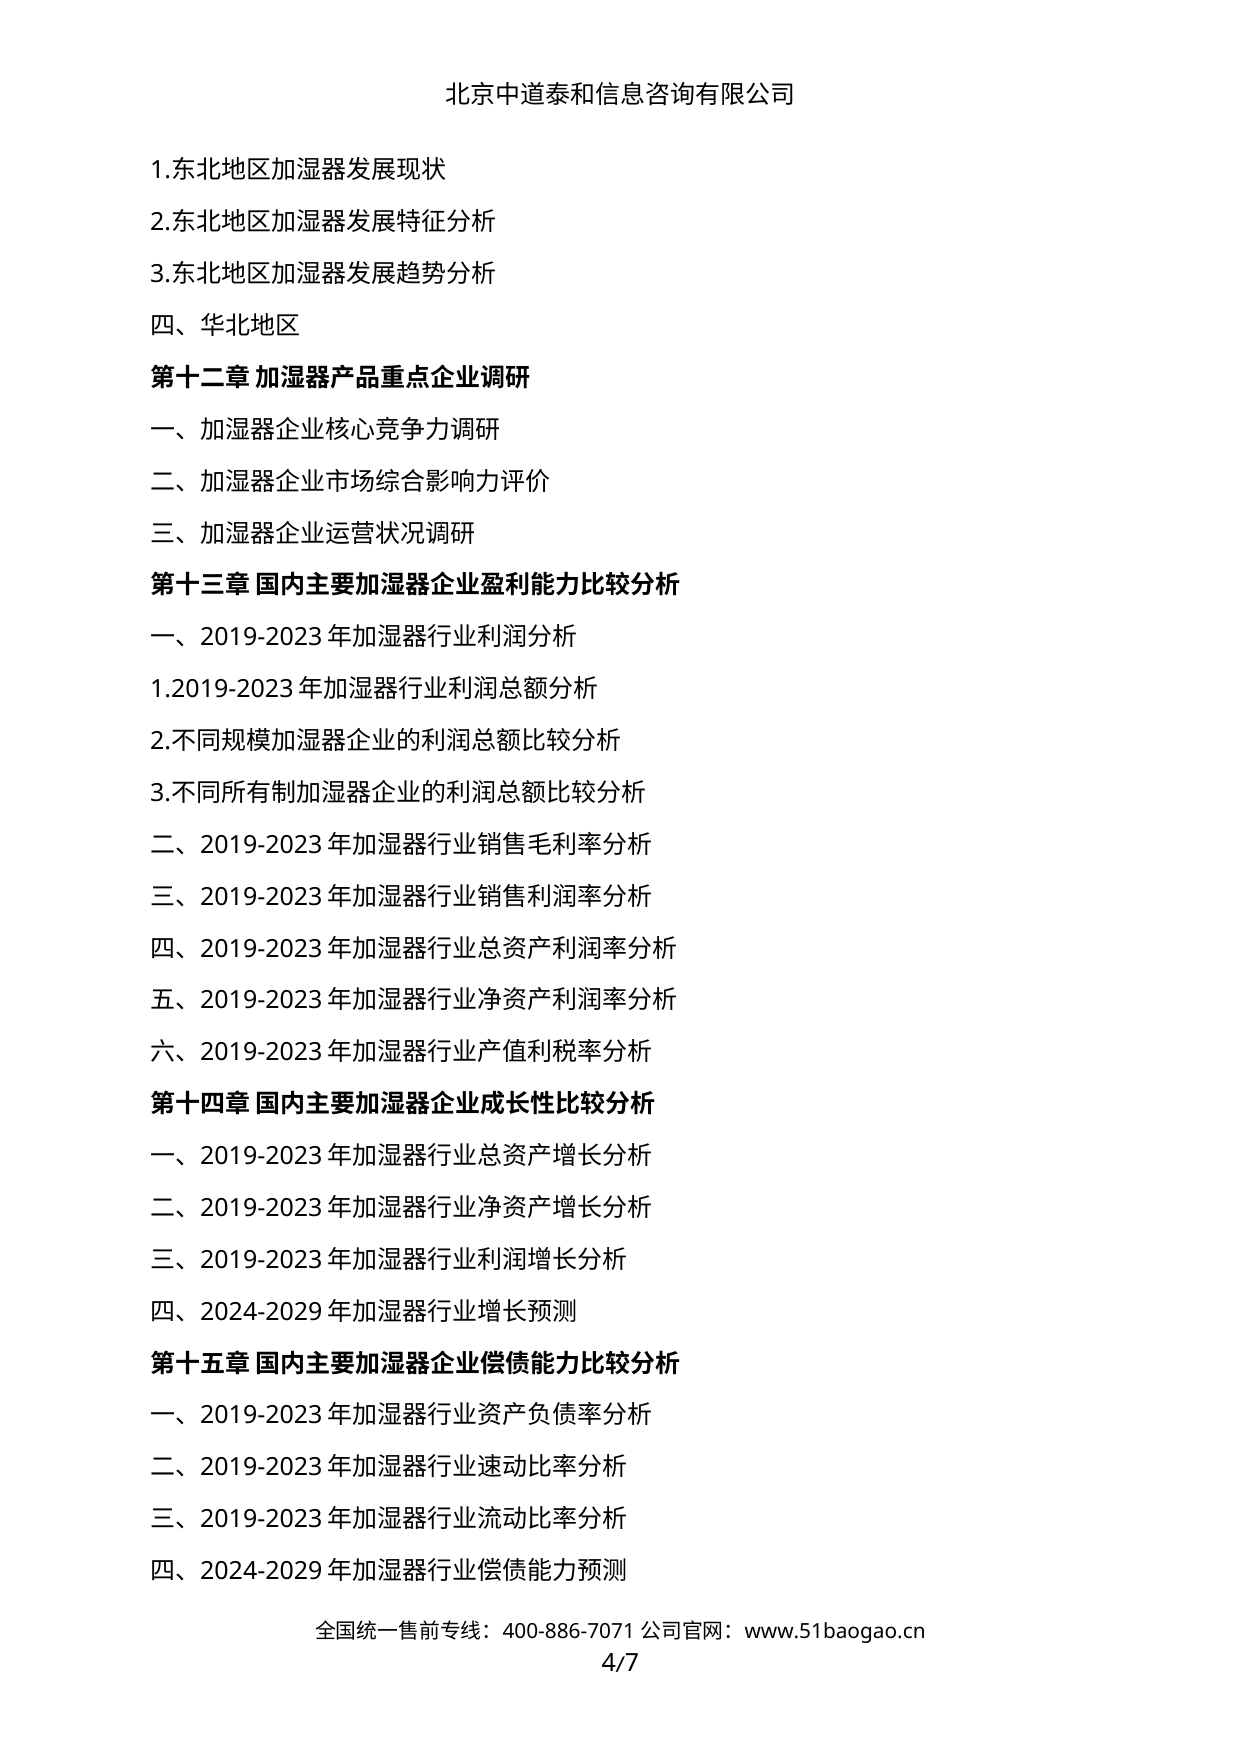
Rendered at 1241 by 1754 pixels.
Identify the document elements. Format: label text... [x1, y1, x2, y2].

text 一、2019-2023年加湿器行业总资产增长分析 [150, 1136, 1090, 1172]
text 第十三章 国内主要加湿器企业盈利能力比较分析 [150, 565, 1090, 601]
text 一、2019-2023年加湿器行业利润分析 [150, 617, 1090, 653]
text 第十五章 国内主要加湿器企业偿债能力比较分析 [150, 1343, 1090, 1379]
text 一、加湿器企业核心竞争力调研 [150, 409, 1090, 446]
text 3.不同所有制加湿器企业的利润总额比较分析 [150, 772, 1090, 809]
text 第十四章 国内主要加湿器企业成长性比较分析 [150, 1084, 1090, 1120]
text 2.东北地区加湿器发展特征分析 [150, 202, 1090, 238]
text 六、2019-2023年加湿器行业产值利税率分析 [150, 1032, 1090, 1068]
text 2.不同规模加湿器企业的利润总额比较分析 [150, 721, 1090, 757]
text 第十二章 加湿器产品重点企业调研 [150, 357, 1090, 394]
text 三、加湿器企业运营状况调研 [150, 513, 1090, 549]
text 3.东北地区加湿器发展趋势分析 [150, 254, 1090, 290]
text 四、华北地区 [150, 306, 1090, 342]
text 三、2019-2023年加湿器行业销售利润率分析 [150, 876, 1090, 912]
text 五、2019-2023年加湿器行业净资产利润率分析 [150, 980, 1090, 1016]
text 1.东北地区加湿器发展现状 [150, 150, 1090, 186]
text 三、2019-2023年加湿器行业利润增长分析 [150, 1239, 1090, 1276]
text 四、2019-2023年加湿器行业总资产利润率分析 [150, 928, 1090, 964]
text 四、2024-2029年加湿器行业偿债能力预测 [150, 1551, 1090, 1587]
text 二、2019-2023年加湿器行业净资产增长分析 [150, 1187, 1090, 1224]
text 四、2024-2029年加湿器行业增长预测 [150, 1291, 1090, 1327]
text 二、2019-2023年加湿器行业销售毛利率分析 [150, 824, 1090, 861]
text 二、加湿器企业市场综合影响力评价 [150, 461, 1090, 497]
text 二、2019-2023年加湿器行业速动比率分析 [150, 1447, 1090, 1483]
text 一、2019-2023年加湿器行业资产负债率分析 [150, 1395, 1090, 1431]
text 1.2019-2023年加湿器行业利润总额分析 [150, 669, 1090, 705]
text 三、2019-2023年加湿器行业流动比率分析 [150, 1499, 1090, 1535]
